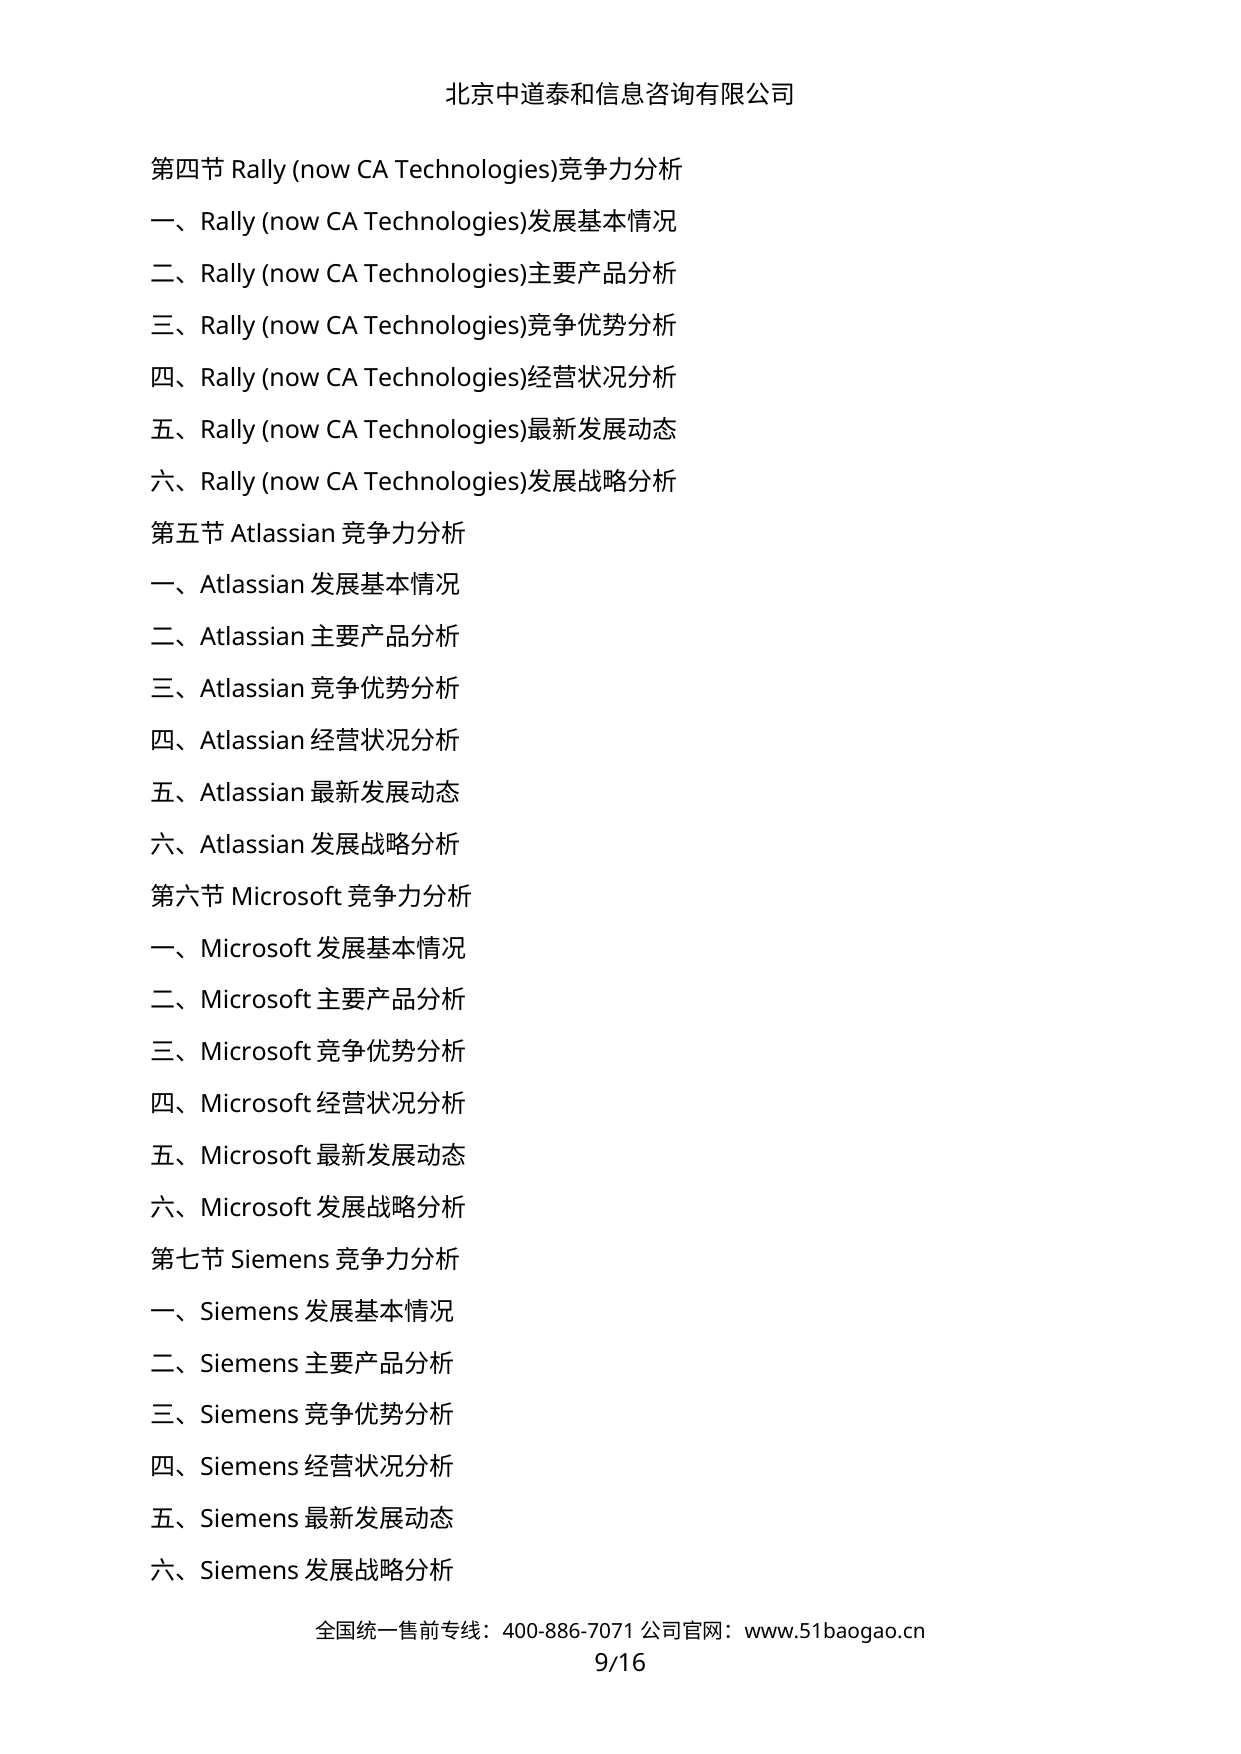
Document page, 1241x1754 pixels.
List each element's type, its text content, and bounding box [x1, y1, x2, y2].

text 四、Siemens经营状况分析 [150, 1447, 1090, 1483]
text 四、Rally (now CA Technologies)经营状况分析 [150, 357, 1090, 394]
text 六、Siemens发展战略分析 [150, 1551, 1090, 1587]
text 一、Microsoft发展基本情况 [150, 928, 1090, 964]
text 二、Atlassian主要产品分析 [150, 617, 1090, 653]
text 六、Atlassian发展战略分析 [150, 824, 1090, 861]
text 三、Microsoft竞争优势分析 [150, 1032, 1090, 1068]
text 第五节 Atlassian竞争力分析 [150, 513, 1090, 549]
text 第四节 Rally (now CA Technologies)竞争力分析 [150, 150, 1090, 186]
text 四、Atlassian经营状况分析 [150, 721, 1090, 757]
text 二、Microsoft主要产品分析 [150, 980, 1090, 1016]
text 五、Siemens最新发展动态 [150, 1499, 1090, 1535]
text 五、Rally (now CA Technologies)最新发展动态 [150, 409, 1090, 446]
text 三、Atlassian竞争优势分析 [150, 669, 1090, 705]
text 四、Microsoft经营状况分析 [150, 1084, 1090, 1120]
text 五、Microsoft最新发展动态 [150, 1136, 1090, 1172]
text 五、Atlassian最新发展动态 [150, 772, 1090, 809]
text 三、Siemens竞争优势分析 [150, 1395, 1090, 1431]
text 第六节 Microsoft竞争力分析 [150, 876, 1090, 912]
text 一、Rally (now CA Technologies)发展基本情况 [150, 202, 1090, 238]
text 一、Siemens发展基本情况 [150, 1291, 1090, 1327]
text 六、Microsoft发展战略分析 [150, 1187, 1090, 1224]
text 三、Rally (now CA Technologies)竞争优势分析 [150, 306, 1090, 342]
text 二、Siemens主要产品分析 [150, 1343, 1090, 1379]
text 六、Rally (now CA Technologies)发展战略分析 [150, 461, 1090, 497]
text 二、Rally (now CA Technologies)主要产品分析 [150, 254, 1090, 290]
text 一、Atlassian发展基本情况 [150, 565, 1090, 601]
text 第七节 Siemens竞争力分析 [150, 1239, 1090, 1276]
